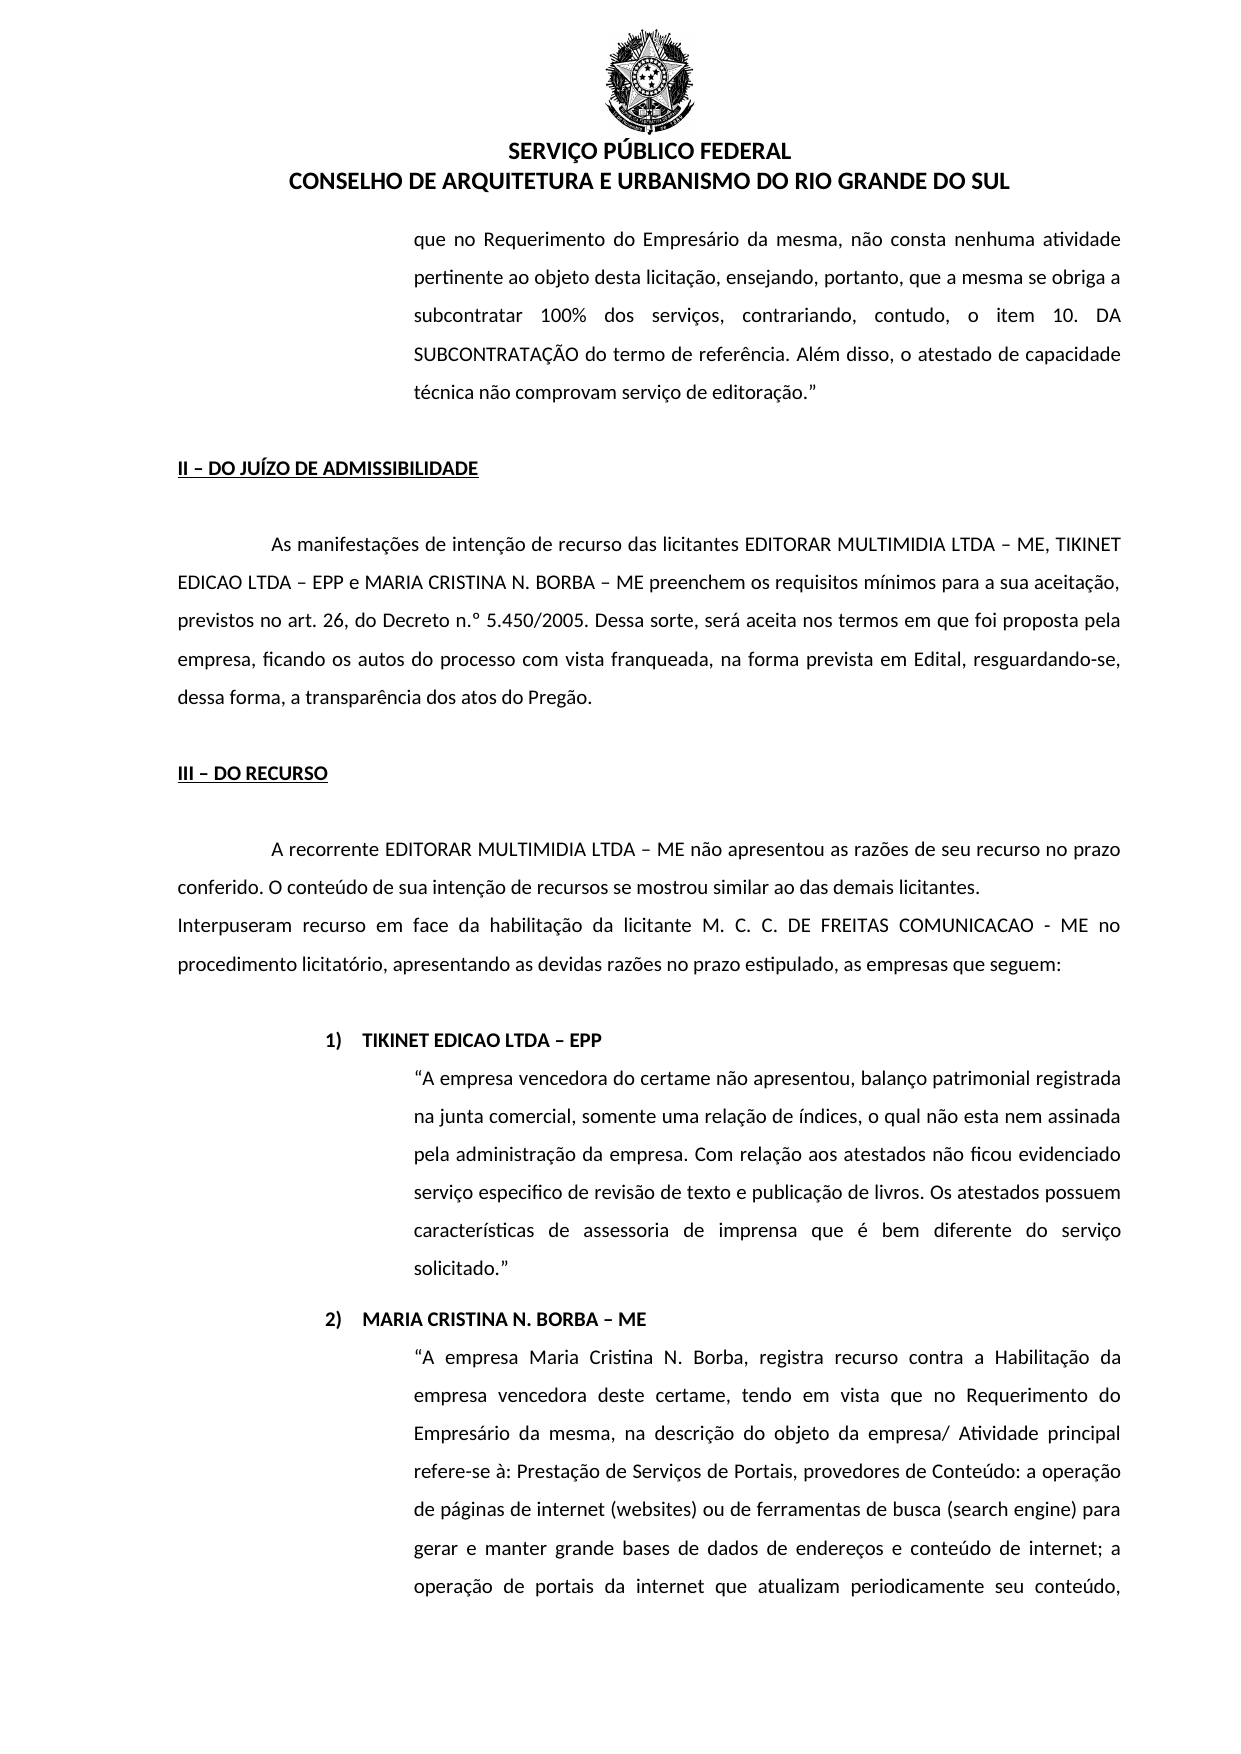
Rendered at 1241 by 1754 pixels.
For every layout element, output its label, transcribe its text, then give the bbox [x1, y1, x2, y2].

text Interpuseram recurso em face da habilitação da licitante M. C. C. DE FREITAS COMUNICACAO - ME no procedimento licitatório, apresentando as devidas razões no prazo estipulado, as empresas que seguem: [177, 913, 1122, 976]
text As manifestações de intenção de recurso das licitantes EDITORAR MULTIMIDIA LTDA – ME, TIKINET EDICAO LTDA – EPP e MARIA CRISTINA N. BORBA – ME preenchem os requisitos mínimos para a sua aceitação, previstos no art. 26, do Decreto n.º 5.450/2005. Dessa sorte, será aceita nos termos em que foi proposta pela empresa, ficando os autos do processo com vista franqueada, na forma prevista em Edital, resguardando-se, dessa forma, a transparência dos atos do Pregão. [177, 531, 1122, 709]
text A recorrente EDITORAR MULTIMIDIA LTDA – ME não apresentou as razões de seu recurso no prazo conferido. O conteúdo de sua intenção de recursos se mostrou similar ao das demais licitantes. [177, 836, 1122, 900]
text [413, 1344, 1122, 1598]
text III – DO RECURSO [177, 760, 1122, 786]
picture [605, 29, 695, 135]
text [413, 226, 1122, 404]
text II – DO JUÍZO DE ADMISSIBILIDADE [177, 455, 1122, 481]
text “A empresa vencedora do certame não apresentou, balanço patrimonial registrada na junta comercial, somente uma relação de índices, o qual não esta nem assinada pela administração da empresa. Com relação aos atestados não ficou evidenciado serviço especifico de revisão de texto e publicação de livros. Os atestados possuem características de assessoria de imprensa que é bem diferente do serviço solicitado.” [413, 1065, 1122, 1281]
list MARIA CRISTINA N. BORBA – ME [325, 1306, 1122, 1332]
list TIKINET EDICAO LTDA – EPP [325, 1027, 1122, 1052]
